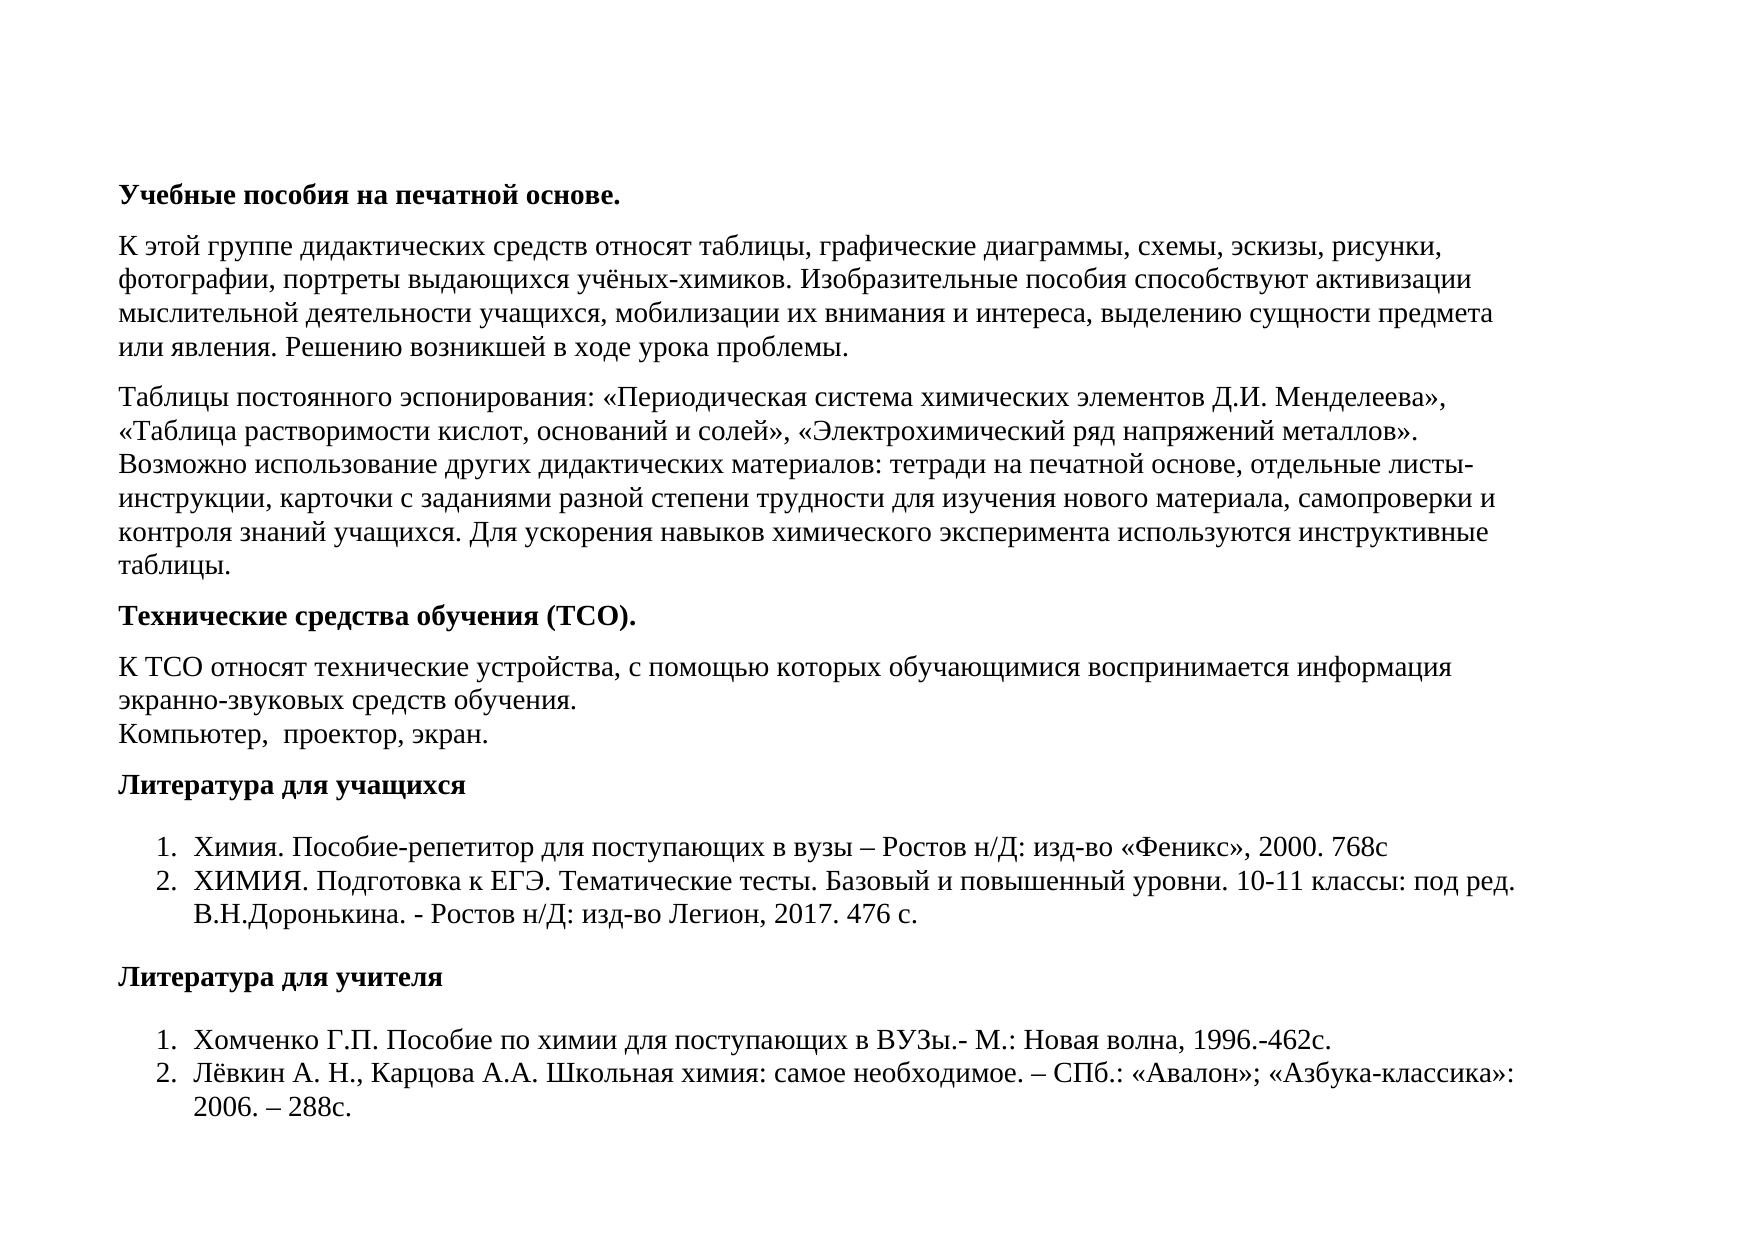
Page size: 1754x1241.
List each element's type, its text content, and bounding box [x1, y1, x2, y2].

list Химия. Пособие-репетитор для поступающих в вузы – Ростов н/Д: изд-во «Феникс», 2000. 768с [156, 829, 1536, 863]
list Хомченко Г.П. Пособие по химии для поступающих в ВУЗы.- М.: Новая волна, 1996.-462с. [156, 1022, 1536, 1056]
text Таблицы постоянного эспонирования: «Периодическая система химических элементов Д.И. Менделеева», «Таблица растворимости кислот, оснований и солей», «Электрохимический ряд напряжений металлов». Возможно использование других дидактических материалов: тетради на печатной основе, отдельные листы-инструкции, карточки с заданиями разной степени трудности для изучения нового материала, самопроверки и контроля знаний учащихся. Для ускорения навыков химического эксперимента используются инструктивные таблицы. [118, 379, 1536, 581]
text К ТСО относят технические устройства, с помощью которых обучающимися воспринимается информация экранно-звуковых средств обучения. Компьютер, проектор, экран. [118, 649, 1536, 749]
text Литература для учащихся [118, 767, 1536, 800]
text Учебные пособия на печатной основе. [118, 177, 1536, 211]
text К этой группе дидактических средств относят таблицы, графические диаграммы, схемы, эскизы, рисунки, фотографии, портреты выдающихся учёных-химиков. Изобразительные пособия способствуют активизации мыслительной деятельности учащихся, мобилизации их внимания и интереса, выделению сущности предмета или явления. Решению возникшей в ходе урока проблемы. [118, 228, 1536, 362]
list ХИМИЯ. Подготовка к ЕГЭ. Тематические тесты. Базовый и повышенный уровни. 10-11 классы: под ред. В.Н.Доронькина. - Ростов н/Д: изд-во Легион, 2017. 476 с. [156, 863, 1536, 930]
list Лёвкин А. Н., Карцова А.А. Школьная химия: самое необходимое. – СПб.: «Авалон»; «Азбука-классика»: 2006. – 288с. [156, 1056, 1536, 1123]
text Литература для учителя [118, 959, 1536, 993]
text Технические средства обучения (ТСО). [118, 598, 1536, 632]
